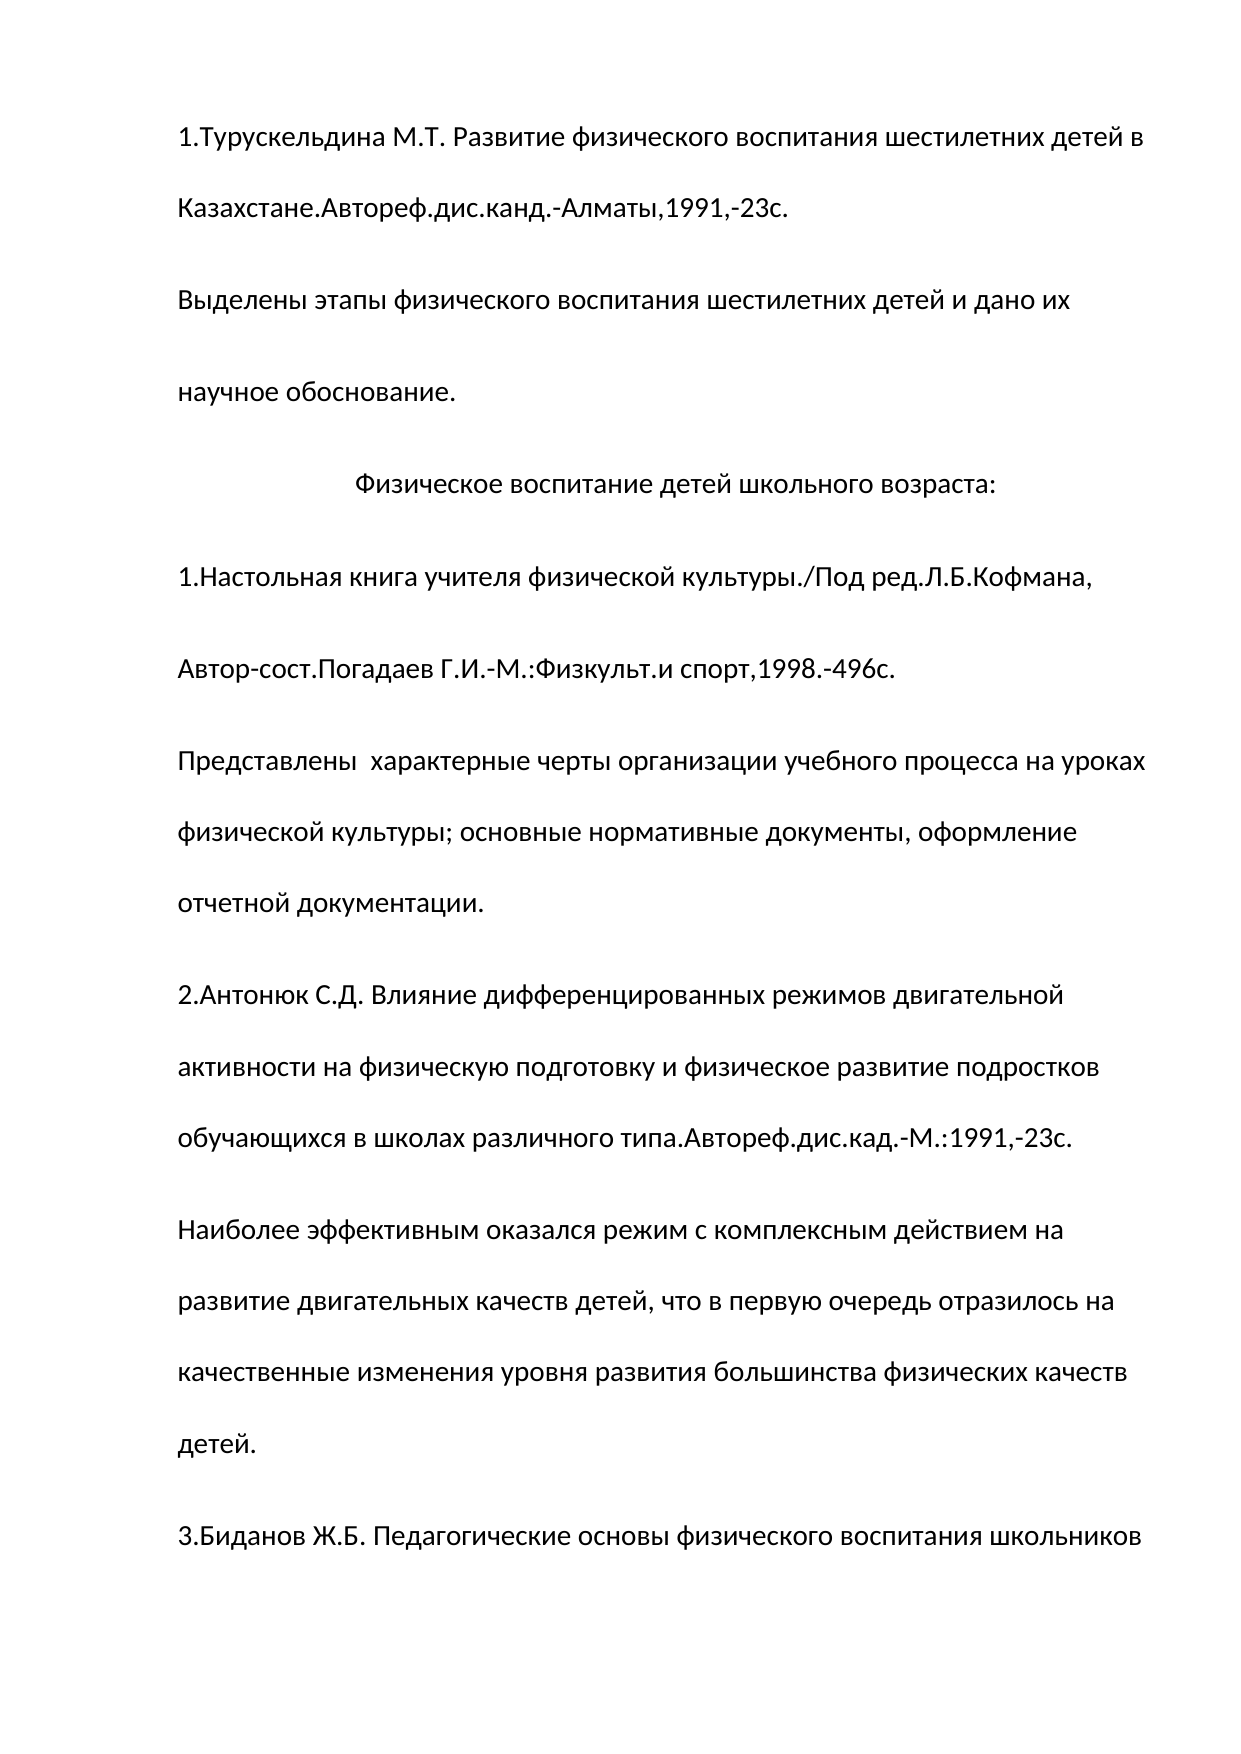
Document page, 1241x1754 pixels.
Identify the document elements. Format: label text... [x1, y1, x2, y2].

text Представлены характерные черты организации учебного процесса на уроках физической культуры; основные нормативные документы, оформление отчетной документации. [177, 742, 1152, 920]
text Автор-сост.Погадаев Г.И.-М.:Физкульт.и спорт,1998.-496с. [177, 650, 1152, 685]
text 1.Настольная книга учителя физической культуры./Под ред.Л.Б.Кофмана, [177, 558, 1152, 593]
text 1.Турускельдина М.Т. Развитие физического воспитания шестилетних детей в Казахстане.Автореф.дис.канд.-Алматы,1991,-23с. [177, 118, 1152, 225]
text Выделены этапы физического воспитания шестилетних детей и дано их [177, 281, 1152, 317]
text научное обоснование. [177, 373, 1152, 409]
text 3.Биданов Ж.Б. Педагогические основы физического воспитания школьников [177, 1517, 1152, 1552]
text Физическое воспитание детей школьного возраста: [177, 466, 1152, 501]
text Наиболее эффективным оказался режим с комплексным действием на развитие двигательных качеств детей, что в первую очередь отразилось на качественные изменения уровня развития большинства физических качеств детей. [177, 1211, 1152, 1460]
text 2.Антонюк С.Д. Влияние дифференцированных режимов двигательной активности на физическую подготовку и физическое развитие подростков обучающихся в школах различного типа.Автореф.дис.кад.-М.:1991,-23с. [177, 976, 1152, 1154]
